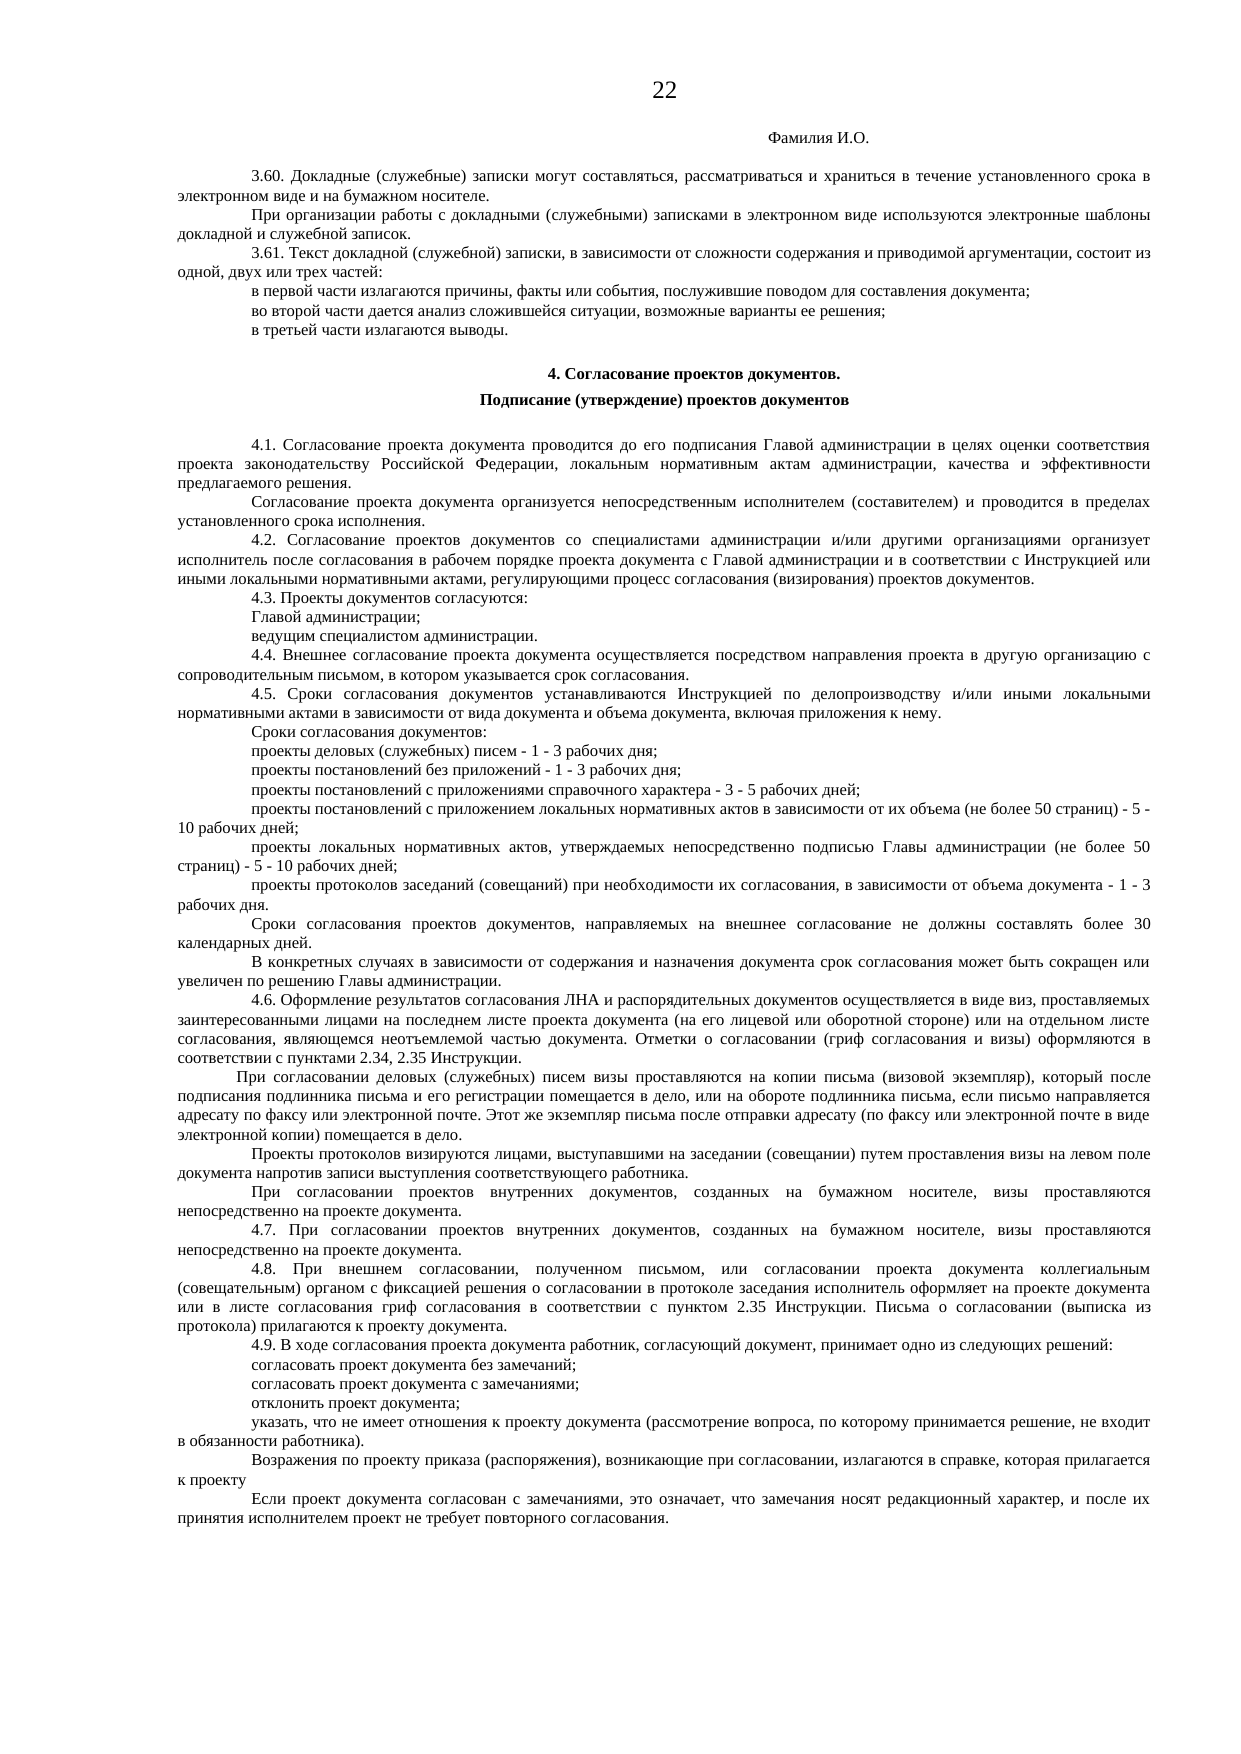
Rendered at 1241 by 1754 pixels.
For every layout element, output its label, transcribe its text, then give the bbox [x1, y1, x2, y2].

text в первой части излагаются причины, факты или события, послужившие поводом для составления документа; [177, 281, 1152, 300]
text 4.8. При внешнем согласовании, полученном письмом, или согласовании проекта документа коллегиальным (совещательным) органом с фиксацией решения о согласовании в протоколе заседания исполнитель оформляет на проекте документа или в листе согласования гриф согласования в соответствии с пунктом 2.35 Инструкции. Письма о согласовании (выписка из протокола) прилагаются к проекту документа. [177, 1258, 1152, 1335]
text проекты протоколов заседаний (совещаний) при необходимости их согласования, в зависимости от объема документа - 1 - 3 рабочих дня. [177, 875, 1152, 913]
text согласовать проект документа с замечаниями; [177, 1373, 1152, 1393]
text проекты деловых (служебных) писем - 1 - 3 рабочих дня; [177, 741, 1152, 760]
text Фамилия И.О. [768, 128, 1152, 147]
text При согласовании деловых (служебных) писем визы проставляются на копии письма (визовой экземпляр), который после подписания подлинника письма и его регистрации помещается в дело, или на обороте подлинника письма, если письмо направляется адресату по факсу или электронной почте. Этот же экземпляр письма после отправки адресату (по факсу или электронной почте в виде электронной копии) помещается в дело. [177, 1067, 1152, 1143]
text При согласовании проектов внутренних документов, созданных на бумажном носителе, визы проставляются непосредственно на проекте документа. [177, 1182, 1152, 1220]
text проекты постановлений с приложениями справочного характера - 3 - 5 рабочих дней; [177, 779, 1152, 798]
text При организации работы с докладными (служебными) записками в электронном виде используются электронные шаблоны докладной и служебной записок. [177, 204, 1152, 243]
text В конкретных случаях в зависимости от содержания и назначения документа срок согласования может быть сокращен или увеличен по решению Главы администрации. [177, 952, 1152, 990]
text 4.2. Согласование проектов документов со специалистами администрации и/или другими организациями организует исполнитель после согласования в рабочем порядке проекта документа с Главой администрации и в соответствии с Инструкцией или иными локальными нормативными актами, регулирующими процесс согласования (визирования) проектов документов. [177, 530, 1152, 588]
text 4.7. При согласовании проектов внутренних документов, созданных на бумажном носителе, визы проставляются непосредственно на проекте документа. [177, 1220, 1152, 1258]
text в третьей части излагаются выводы. [177, 319, 1152, 339]
text 4.9. В ходе согласования проекта документа работник, согласующий документ, принимает одно из следующих решений: [177, 1335, 1152, 1354]
text Возражения по проекту приказа (распоряжения), возникающие при согласовании, излагаются в справке, которая прилагается к проекту [177, 1450, 1152, 1488]
text проекты локальных нормативных актов, утверждаемых непосредственно подписью Главы администрации (не более 50 страниц) - 5 - 10 рабочих дней; [177, 837, 1152, 875]
text 4.1. Согласование проекта документа проводится до его подписания Главой администрации в целях оценки соответствия проекта законодательству Российской Федерации, локальным нормативным актам администрации, качества и эффективности предлагаемого решения. [177, 434, 1152, 492]
text проекты постановлений без приложений - 1 - 3 рабочих дня; [177, 760, 1152, 779]
text Проекты протоколов визируются лицами, выступавшими на заседании (совещании) путем проставления визы на левом поле документа напротив записи выступления соответствующего работника. [177, 1143, 1152, 1182]
text 3.61. Текст докладной (служебной) записки, в зависимости от сложности содержания и приводимой аргументации, состоит из одной, двух или трех частей: [177, 243, 1152, 281]
text 3.60. Докладные (служебные) записки могут составляться, рассматриваться и храниться в течение установленного срока в электронном виде и на бумажном носителе. [177, 166, 1152, 204]
text Согласование проекта документа организуется непосредственным исполнителем (составителем) и проводится в пределах установленного срока исполнения. [177, 492, 1152, 530]
text во второй части дается анализ сложившейся ситуации, возможные варианты ее решения; [177, 300, 1152, 319]
text 4. Согласование проектов документов. Подписание (утверждение) проектов документов [177, 358, 1152, 409]
text 4.6. Оформление результатов согласования ЛНА и распорядительных документов осуществляется в виде виз, проставляемых заинтересованными лицами на последнем листе проекта документа (на его лицевой или оборотной стороне) или на отдельном листе согласования, являющемся неотъемлемой частью документа. Отметки о согласовании (гриф согласования и визы) оформляются в соответствии с пунктами 2.34, 2.35 Инструкции. [177, 990, 1152, 1067]
text 4.5. Сроки согласования документов устанавливаются Инструкцией по делопроизводству и/или иными локальными нормативными актами в зависимости от вида документа и объема документа, включая приложения к нему. [177, 683, 1152, 722]
text согласовать проект документа без замечаний; [177, 1354, 1152, 1373]
text Сроки согласования проектов документов, направляемых на внешнее согласование не должны составлять более 30 календарных дней. [177, 913, 1152, 952]
text Главой администрации; [177, 607, 1152, 626]
text 4.3. Проекты документов согласуются: [177, 588, 1152, 607]
text Сроки согласования документов: [177, 722, 1152, 741]
text 4.4. Внешнее согласование проекта документа осуществляется посредством направления проекта в другую организацию с сопроводительным письмом, в котором указывается срок согласования. [177, 645, 1152, 683]
text отклонить проект документа; [177, 1393, 1152, 1412]
text Если проект документа согласован с замечаниями, это означает, что замечания носят редакционный характер, и после их принятия исполнителем проект не требует повторного согласования. [177, 1488, 1152, 1527]
text ведущим специалистом администрации. [177, 626, 1152, 645]
text проекты постановлений с приложением локальных нормативных актов в зависимости от их объема (не более 50 страниц) - 5 - 10 рабочих дней; [177, 798, 1152, 837]
text указать, что не имеет отношения к проекту документа (рассмотрение вопроса, по которому принимается решение, не входит в обязанности работника). [177, 1412, 1152, 1450]
